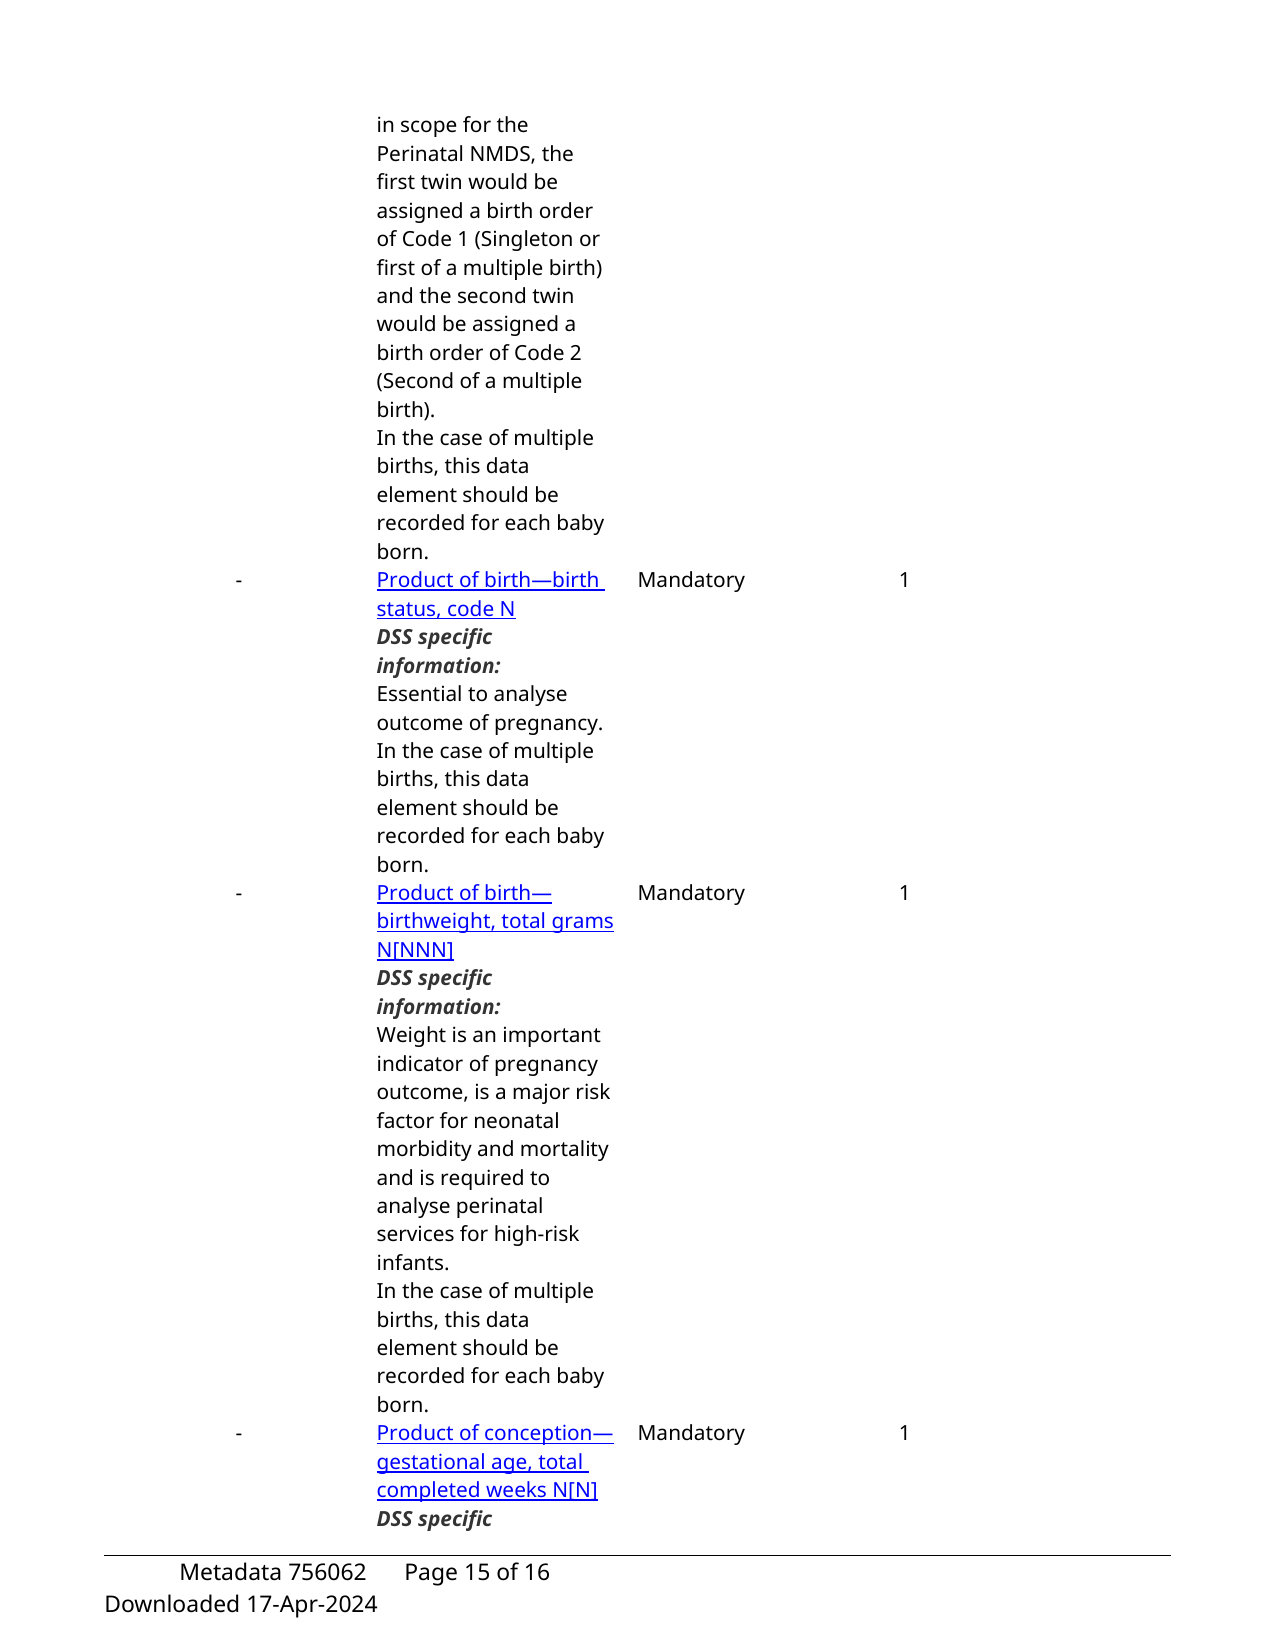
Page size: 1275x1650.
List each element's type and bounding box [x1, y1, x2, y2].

table_cell [93, 110, 1159, 1532]
